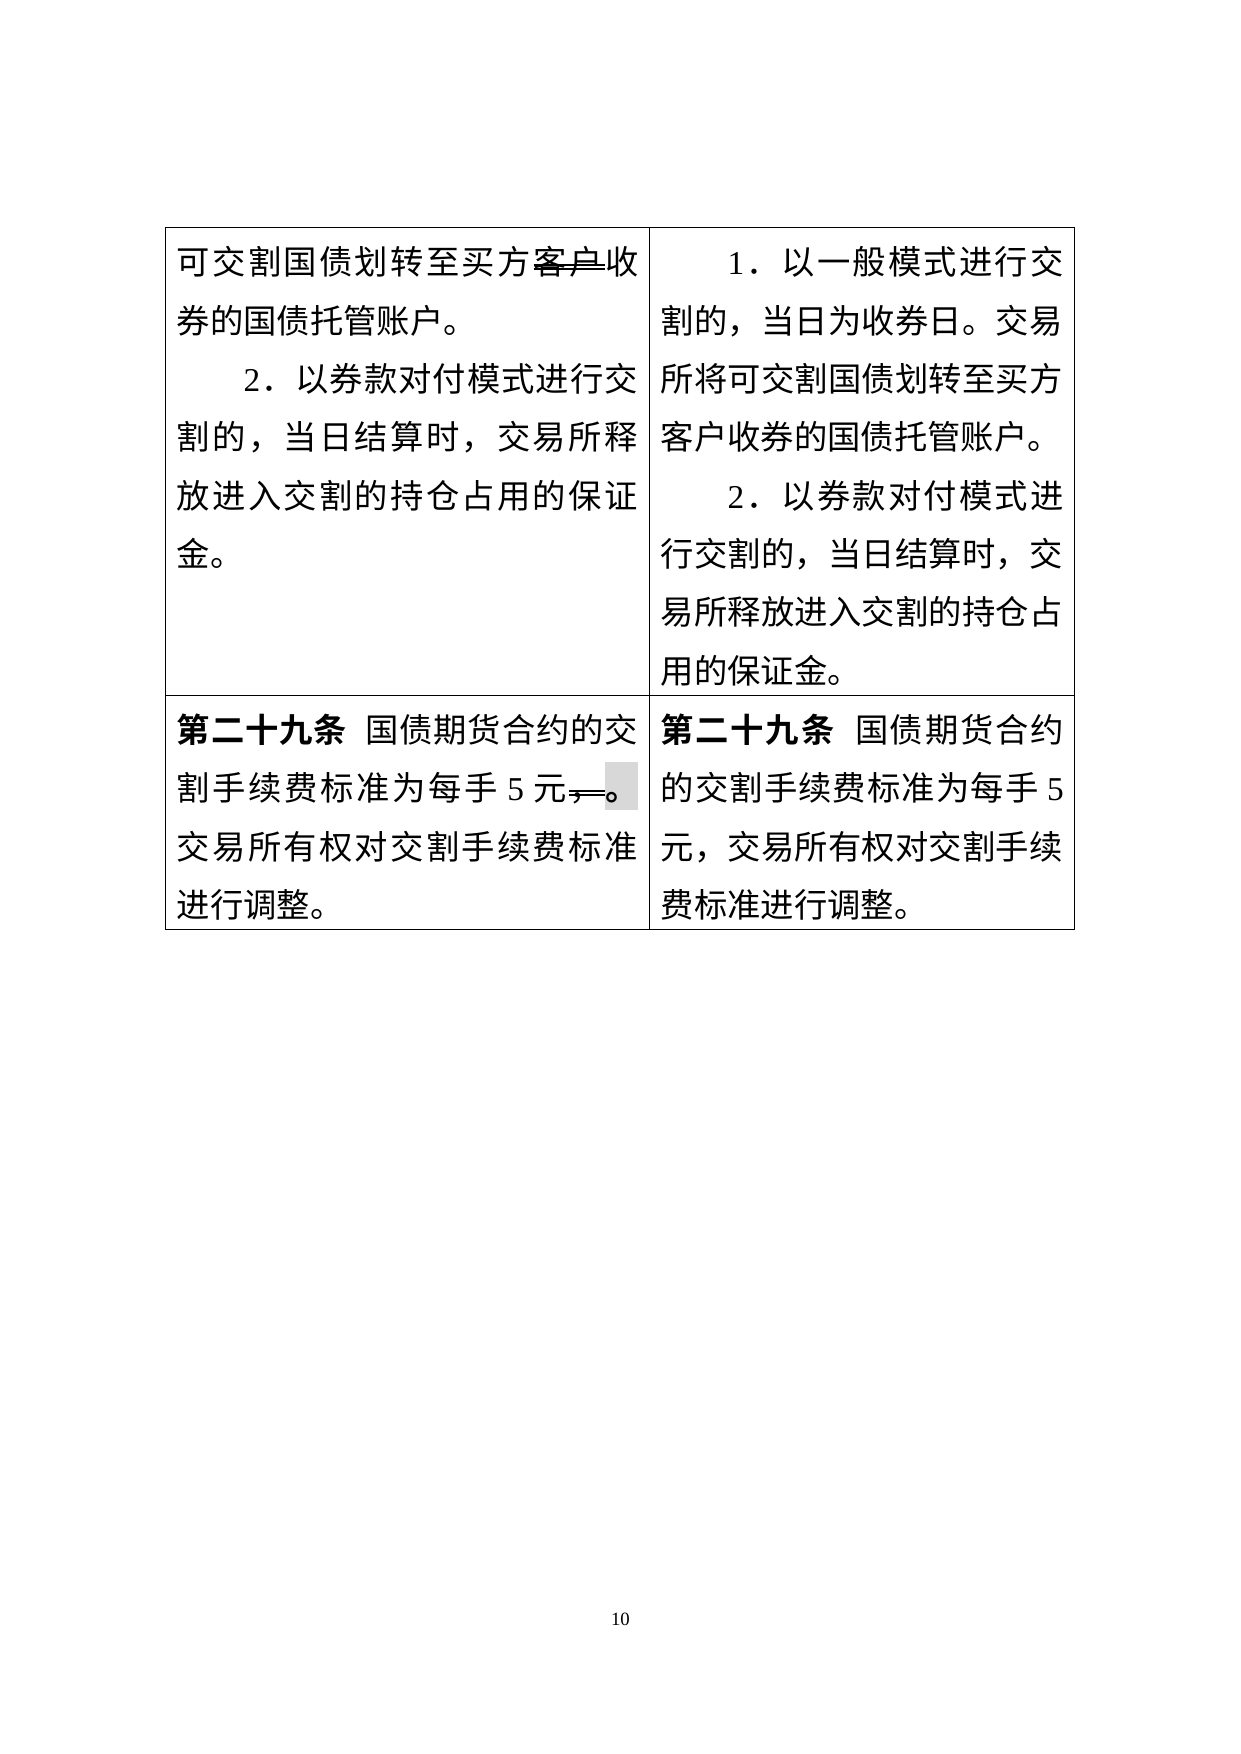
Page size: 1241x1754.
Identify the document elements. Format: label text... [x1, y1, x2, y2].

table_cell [650, 228, 1074, 695]
table_cell 第二十九条 国债期货合约的交割手续费标准为每手5元，。交易所有权对交割手续费标准进行调整。 [166, 696, 649, 929]
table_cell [166, 228, 649, 695]
table_cell 第二十九条 国债期货合约的交割手续费标准为每手5元，交易所有权对交割手续费标准进行调整。 [650, 696, 1074, 929]
